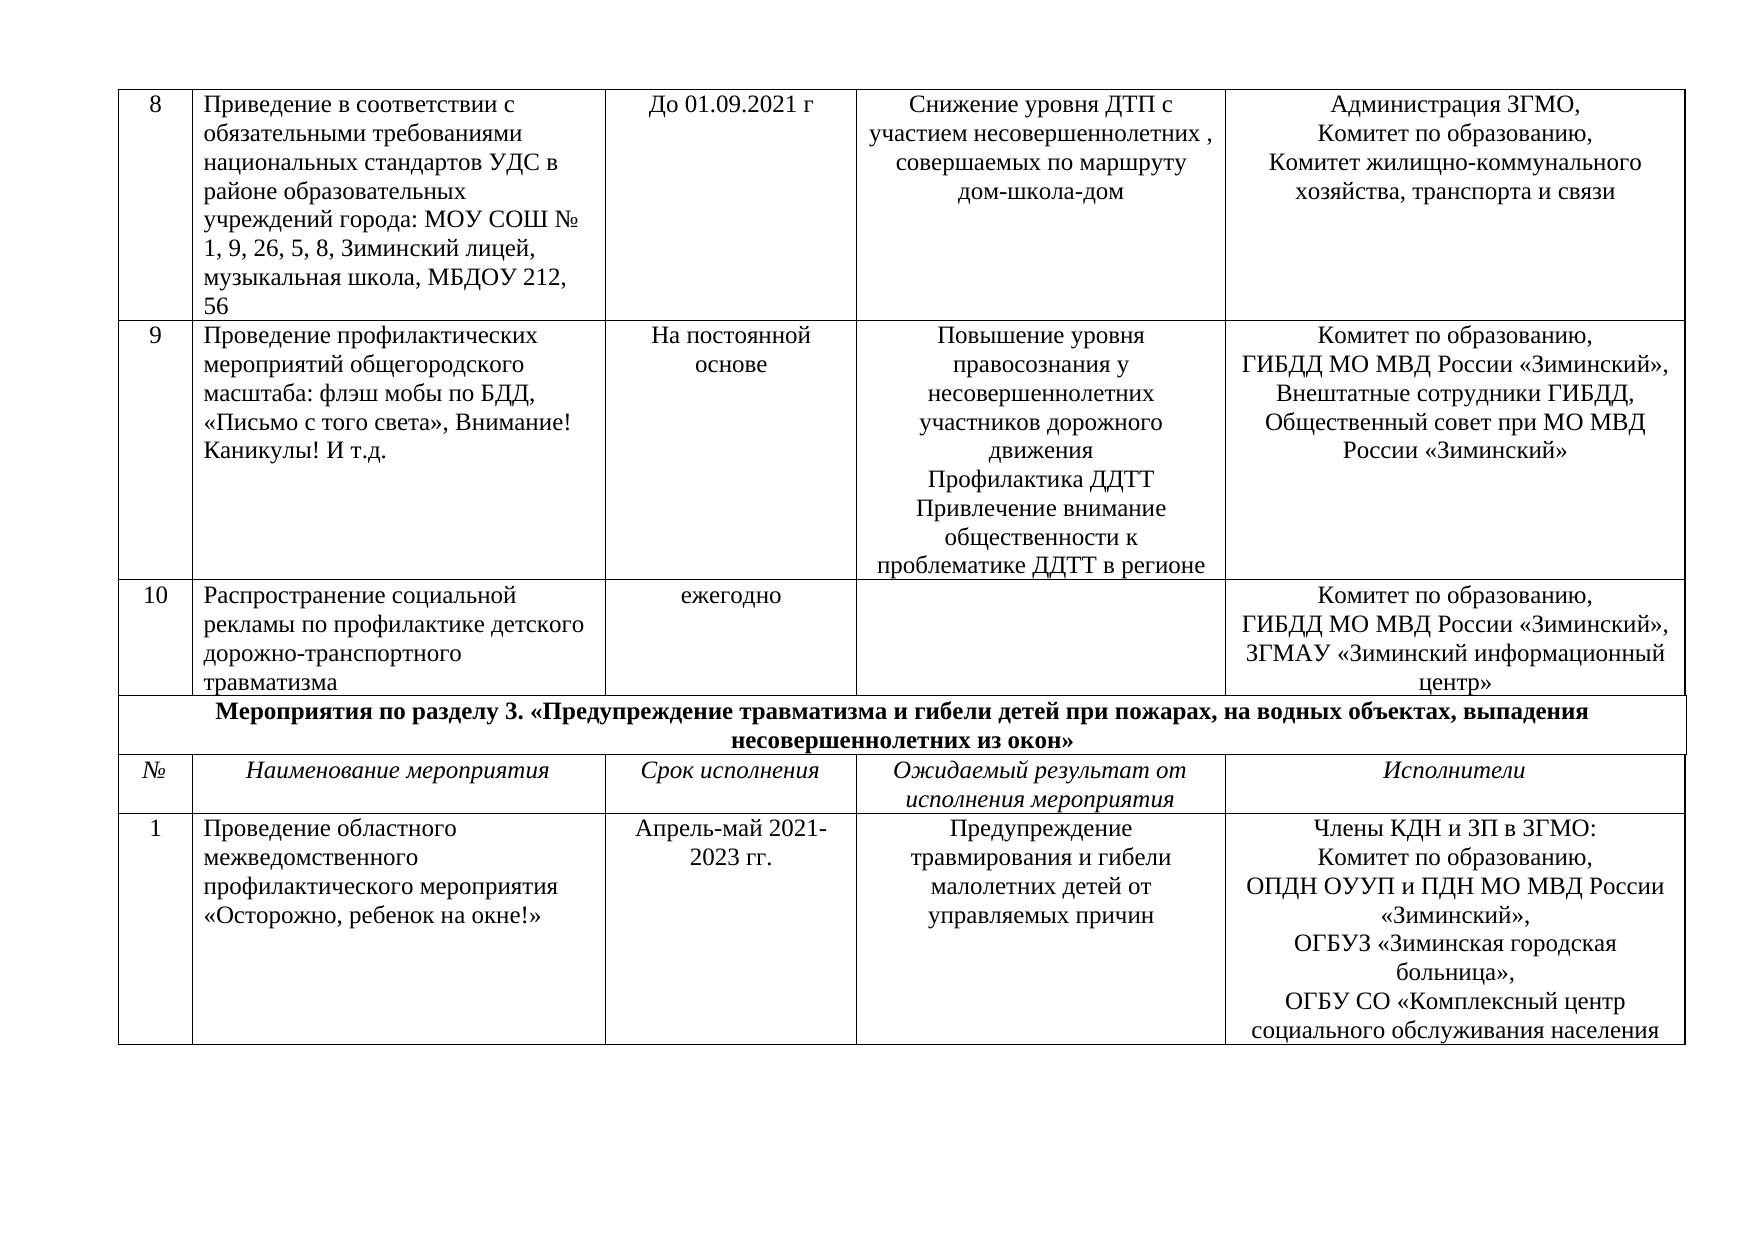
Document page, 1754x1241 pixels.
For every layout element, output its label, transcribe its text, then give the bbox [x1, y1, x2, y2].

table_cell Комитет по образованию, ГИБДД МО МВД России «Зиминский», Внештатные сотрудники ГИБДД, Общественный совет при МО МВД России «Зиминский» [1226, 321, 1684, 579]
table_cell Мероприятия по разделу 3. «Предупреждение травматизма и гибели детей при пожарах, на водных объектах, выпадения несовершеннолетних из окон» [119, 696, 1686, 754]
table_cell Наименование мероприятия [193, 755, 605, 812]
table_cell Срок исполнения [606, 755, 856, 812]
table_cell Повышение уровня правосознания у несовершеннолетних участников дорожного движения Профилактика ДДТТ Привлечение внимание общественности к проблематике ДДТТ в регионе [857, 321, 1225, 579]
table_cell 1 [119, 814, 192, 1043]
table_cell Комитет по образованию, ГИБДД МО МВД России «Зиминский», ЗГМАУ «Зиминский информационный центр» [1226, 580, 1684, 695]
table_cell На постоянной основе [606, 321, 856, 579]
table_cell ежегодно [606, 580, 856, 695]
table_cell Распространение социальной рекламы по профилактике детского дорожно-транспортного травматизма [193, 580, 605, 695]
table_cell Ожидаемый результат от исполнения мероприятия [857, 755, 1225, 812]
table_cell [857, 580, 1225, 695]
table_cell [1226, 814, 1684, 1043]
table_cell 10 [119, 580, 192, 695]
table_cell Снижение уровня ДТП с участием несовершеннолетних , совершаемых по маршруту дом-школа-дом [857, 90, 1225, 319]
table_cell № [119, 755, 192, 812]
table_cell Проведение профилактических мероприятий общегородского масштаба: флэш мобы по БДД, «Письмо с того света», Внимание! Каникулы! И т.д. [193, 321, 605, 579]
table_cell 9 [119, 321, 192, 579]
table_cell Администрация ЗГМО, Комитет по образованию, Комитет жилищно-коммунального хозяйства, транспорта и связи [1226, 90, 1684, 319]
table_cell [857, 814, 1225, 1043]
table_cell 8 [119, 90, 192, 319]
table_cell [193, 814, 605, 1043]
table_cell Исполнители [1226, 755, 1684, 812]
table_cell До 01.09.2021 г [606, 90, 856, 319]
table_cell Приведение в соответствии с обязательными требованиями национальных стандартов УДС в районе образовательных учреждений города: МОУ СОШ № 1, 9, 26, 5, 8, Зиминский лицей, музыкальная школа, МБДОУ 212, 56 [193, 90, 605, 319]
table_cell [606, 814, 856, 1043]
